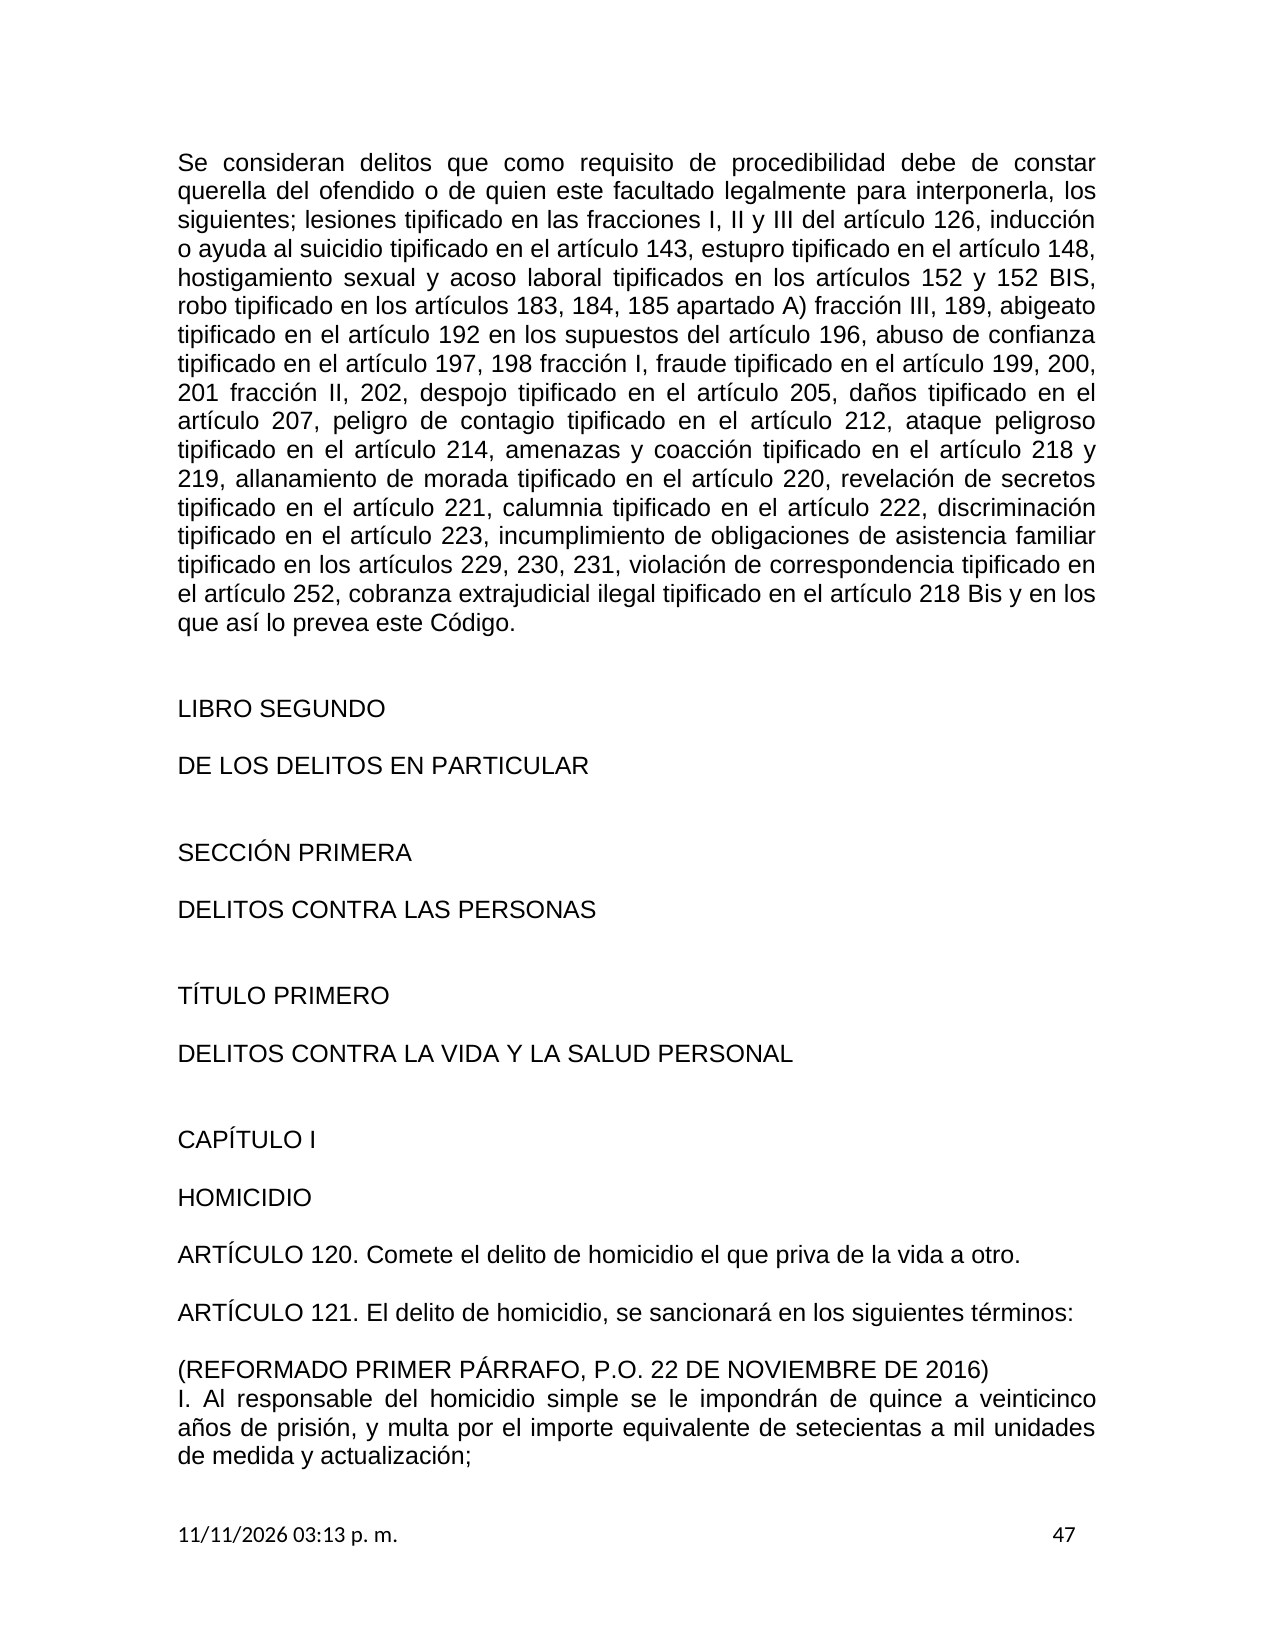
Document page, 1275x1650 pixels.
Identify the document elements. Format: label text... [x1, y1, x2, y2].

text (REFORMADO PRIMER PÁRRAFO, P.O. 22 DE NOVIEMBRE DE 2016) [177, 1355, 1098, 1384]
text HOMICIDIO [177, 1183, 1098, 1211]
text LIBRO SEGUNDO [177, 694, 1098, 723]
text CAPÍTULO I [177, 1125, 1098, 1154]
text DELITOS CONTRA LA VIDA Y LA SALUD PERSONAL [177, 1039, 1098, 1068]
text ARTÍCULO 120. Comete el delito de homicidio el que priva de la vida a otro. [177, 1240, 1098, 1269]
text I. Al responsable del homicidio simple se le impondrán de quince a veinticinco años de prisión, y multa por el importe equivalente de setecientas a mil unidades de medida y actualización; [177, 1384, 1098, 1470]
text DE LOS DELITOS EN PARTICULAR [177, 751, 1098, 780]
text TÍTULO PRIMERO [177, 981, 1098, 1010]
text SECCIÓN PRIMERA [177, 838, 1098, 866]
text Se consideran delitos que como requisito de procedibilidad debe de constar querella del ofendido o de quien este facultado legalmente para interponerla, los siguientes; lesiones tipificado en las fracciones I, II y III del artículo 126, inducción o ayuda al suicidio tipificado en el artículo 143, estupro tipificado en el artículo 148, hostigamiento sexual y acoso laboral tipificados en los artículos 152 y 152 BIS, robo tipificado en los artículos 183, 184, 185 apartado A) fracción III, 189, abigeato tipificado en el artículo 192 en los supuestos del artículo 196, abuso de confianza tipificado en el artículo 197, 198 fracción I, fraude tipificado en el artículo 199, 200, 201 fracción II, 202, despojo tipificado en el artículo 205, daños tipificado en el artículo 207, peligro de contagio tipificado en el artículo 212, ataque peligroso tipificado en el artículo 214, amenazas y coacción tipificado en el artículo 218 y 219, allanamiento de morada tipificado en el artículo 220, revelación de secretos tipificado en el artículo 221, calumnia tipificado en el artículo 222, discriminación tipificado en el artículo 223, incumplimiento de obligaciones de asistencia familiar tipificado en los artículos 229, 230, 231, violación de correspondencia tipificado en el artículo 252, cobranza extrajudicial ilegal tipificado en el artículo 218 Bis y en los que así lo prevea este Código. [177, 148, 1098, 636]
text ARTÍCULO 121. El delito de homicidio, se sancionará en los siguientes términos: [177, 1298, 1098, 1326]
text DELITOS CONTRA LAS PERSONAS [177, 895, 1098, 924]
